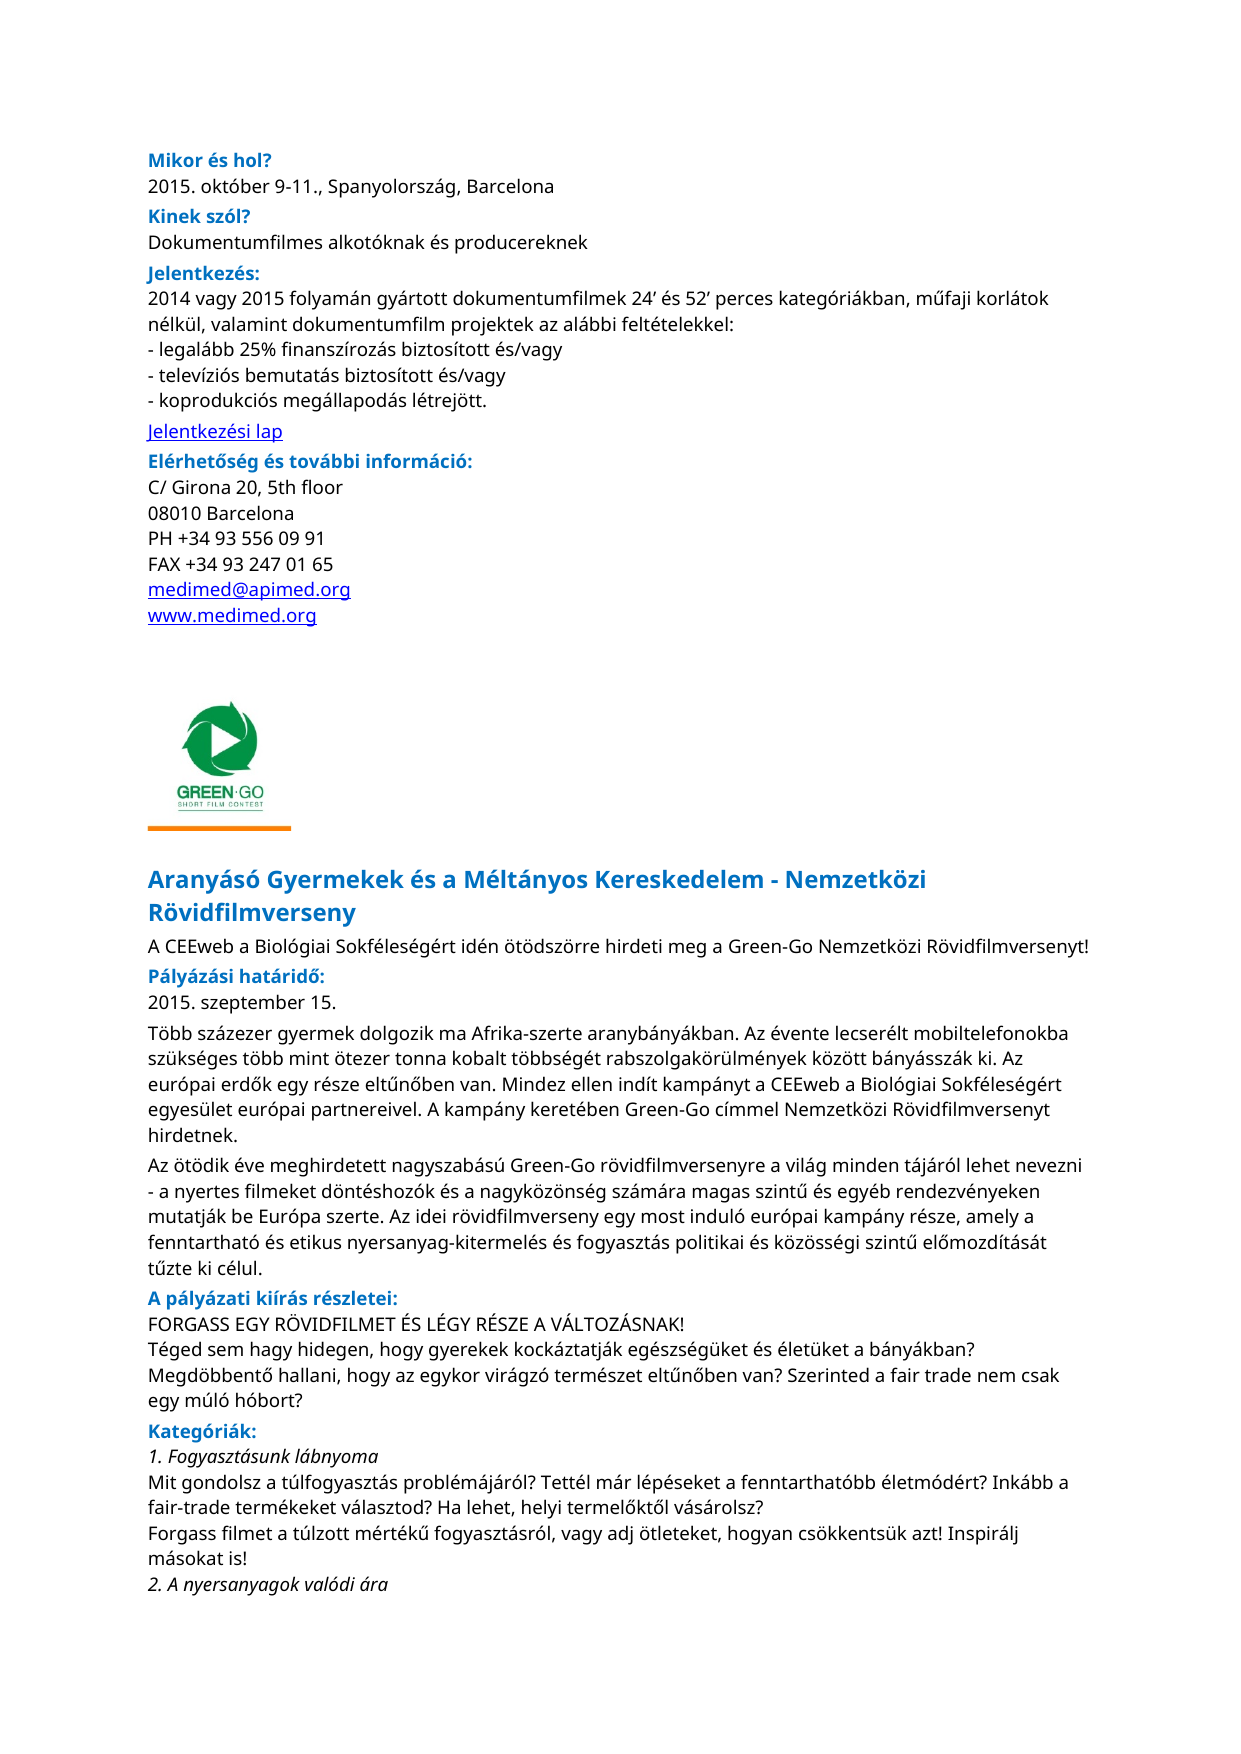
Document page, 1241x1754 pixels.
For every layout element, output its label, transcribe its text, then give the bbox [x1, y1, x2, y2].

text Kinek szól? Dokumentumfilmes alkotóknak és producereknek [148, 204, 1093, 255]
text Pályázási határidő: 2015. szeptember 15. [148, 964, 1093, 1015]
text Jelentkezési lap [148, 418, 1093, 444]
text A CEEweb a Biológiai Sokféleségért idén ötödszörre hirdeti meg a Green-Go Nemzetközi Rövidfilmversenyt! [148, 933, 1093, 959]
text - koprodukciós megállapodás létrejött. [148, 387, 1093, 413]
picture [147, 686, 292, 831]
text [148, 148, 1093, 199]
text - televíziós bemutatás biztosított és/vagy [148, 362, 1093, 387]
text Több százezer gyermek dolgozik ma Afrika-szerte aranybányákban. Az évente lecserélt mobiltelefonokba szükséges több mint ötezer tonna kobalt többségét rabszolgakörülmények között bányásszák ki. Az európai erdők egy része eltűnőben van. Mindez ellen indít kampányt a CEEweb a Biológiai Sokféleségért egyesület európai partnereivel. A kampány keretében Green-Go címmel Nemzetközi Rövidfilmversenyt hirdetnek. [148, 1020, 1093, 1148]
text Elérhetőség és további információ: C/ Girona 20, 5th floor 08010 Barcelona PH +34 93 556 09 91 FAX +34 93 247 01 65 medimed@apimed.org www.medimed.org [148, 449, 1093, 682]
text - legalább 25% finanszírozás biztosított és/vagy [148, 336, 1093, 362]
text Az ötödik éve meghirdetett nagyszabású Green-Go rövidfilmversenyre a világ minden tájáról lehet nevezni - a nyertes filmeket döntéshozók és a nagyközönség számára magas szintű és egyéb rendezvényeken mutatják be Európa szerte. Az idei rövidfilmverseny egy most induló európai kampány része, amely a fenntartható és etikus nyersanyag-kitermelés és fogyasztás politikai és közösségi szintű előmozdítását tűzte ki célul. [148, 1153, 1093, 1280]
text A pályázati kiírás részletei: FORGASS EGY RÖVIDFILMET ÉS LÉGY RÉSZE A VÁLTOZÁSNAK! Téged sem hagy hidegen, hogy gyerekek kockáztatják egészségüket és életüket a bányákban? Megdöbbentő hallani, hogy az egykor virágzó természet eltűnőben van? Szerinted a fair trade nem csak egy múló hóbort? [148, 1285, 1093, 1413]
text Jelentkezés: 2014 vagy 2015 folyamán gyártott dokumentumfilmek 24’ és 52’ perces kategóriákban, műfaji korlátok nélkül, valamint dokumentumfilm projektek az alábbi feltételekkel: [148, 260, 1093, 336]
text Aranyásó Gyermekek és a Méltányos Kereskedelem - Nemzetközi Rövidfilmverseny [148, 687, 1093, 928]
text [148, 1418, 1093, 1597]
